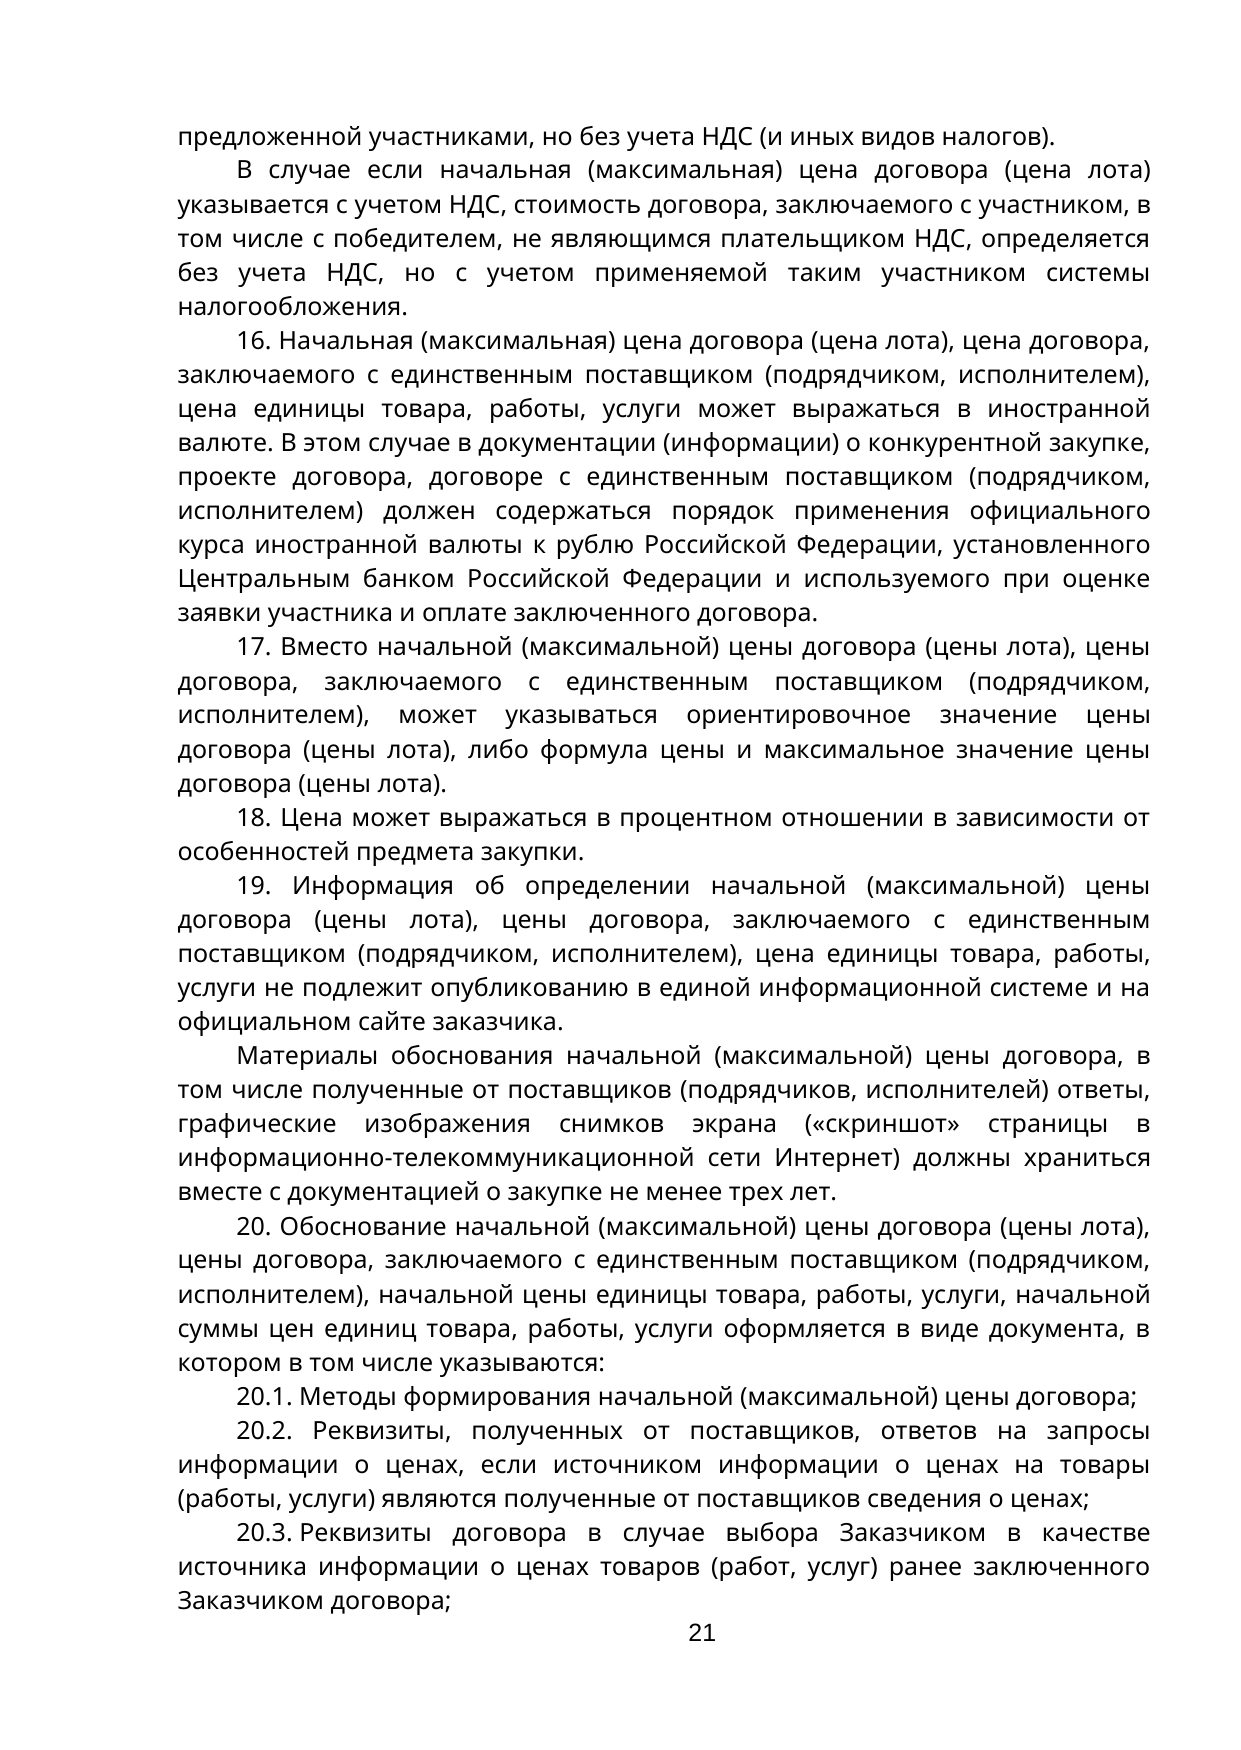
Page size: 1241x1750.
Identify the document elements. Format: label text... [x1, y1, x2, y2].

text 19. Информация об определении начальной (максимальной) цены договора (цены лота), цены договора, заключаемого с единственным поставщиком (подрядчиком, исполнителем), цена единицы товара, работы, услуги не подлежит опубликованию в единой информационной системе и на официальном сайте заказчика. [177, 867, 1152, 1038]
text 18. Цена может выражаться в процентном отношении в зависимости от особенностей предмета закупки. [177, 799, 1152, 867]
text 16. Начальная (максимальная) цена договора (цена лота), цена договора, заключаемого с единственным поставщиком (подрядчиком, исполнителем), цена единицы товара, работы, услуги может выражаться в иностранной валюте. В этом случае в документации (информации) о конкурентной закупке, проекте договора, договоре с единственным поставщиком (подрядчиком, исполнителем) должен содержаться порядок применения официального курса иностранной валюты к рублю Российской Федерации, установленного Центральным банком Российской Федерации и используемого при оценке заявки участника и оплате заключенного договора. [177, 322, 1152, 629]
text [177, 118, 1152, 152]
text 20.1. Методы формирования начальной (максимальной) цены договора; [177, 1378, 1152, 1412]
text 17. Вместо начальной (максимальной) цены договора (цены лота), цены договора, заключаемого с единственным поставщиком (подрядчиком, исполнителем), может указываться ориентировочное значение цены договора (цены лота), либо формула цены и максимальное значение цены договора (цены лота). [177, 629, 1152, 799]
text Материалы обоснования начальной (максимальной) цены договора, в том числе полученные от поставщиков (подрядчиков, исполнителей) ответы, графические изображения снимков экрана («скриншот» страницы в информационно-телекоммуникационной сети Интернет) должны храниться вместе с документацией о закупке не менее трех лет. [177, 1038, 1152, 1208]
text 20.2. Реквизиты, полученных от поставщиков, ответов на запросы информации о ценах, если источником информации о ценах на товары (работы, услуги) являются полученные от поставщиков сведения о ценах; [177, 1412, 1152, 1515]
text В случае если начальная (максимальная) цена договора (цена лота) указывается с учетом НДС, стоимость договора, заключаемого с участником, в том числе с победителем, не являющимся плательщиком НДС, определяется без учета НДС, но с учетом применяемой таким участником системы налогообложения. [177, 152, 1152, 322]
text 20.3. Реквизиты договора в случае выбора Заказчиком в качестве источника информации о ценах товаров (работ, услуг) ранее заключенного Заказчиком договора; [177, 1515, 1152, 1617]
text 20. Обоснование начальной (максимальной) цены договора (цены лота), цены договора, заключаемого с единственным поставщиком (подрядчиком, исполнителем), начальной цены единицы товара, работы, услуги, начальной суммы цен единиц товара, работы, услуги оформляется в виде документа, в котором в том числе указываются: [177, 1208, 1152, 1378]
